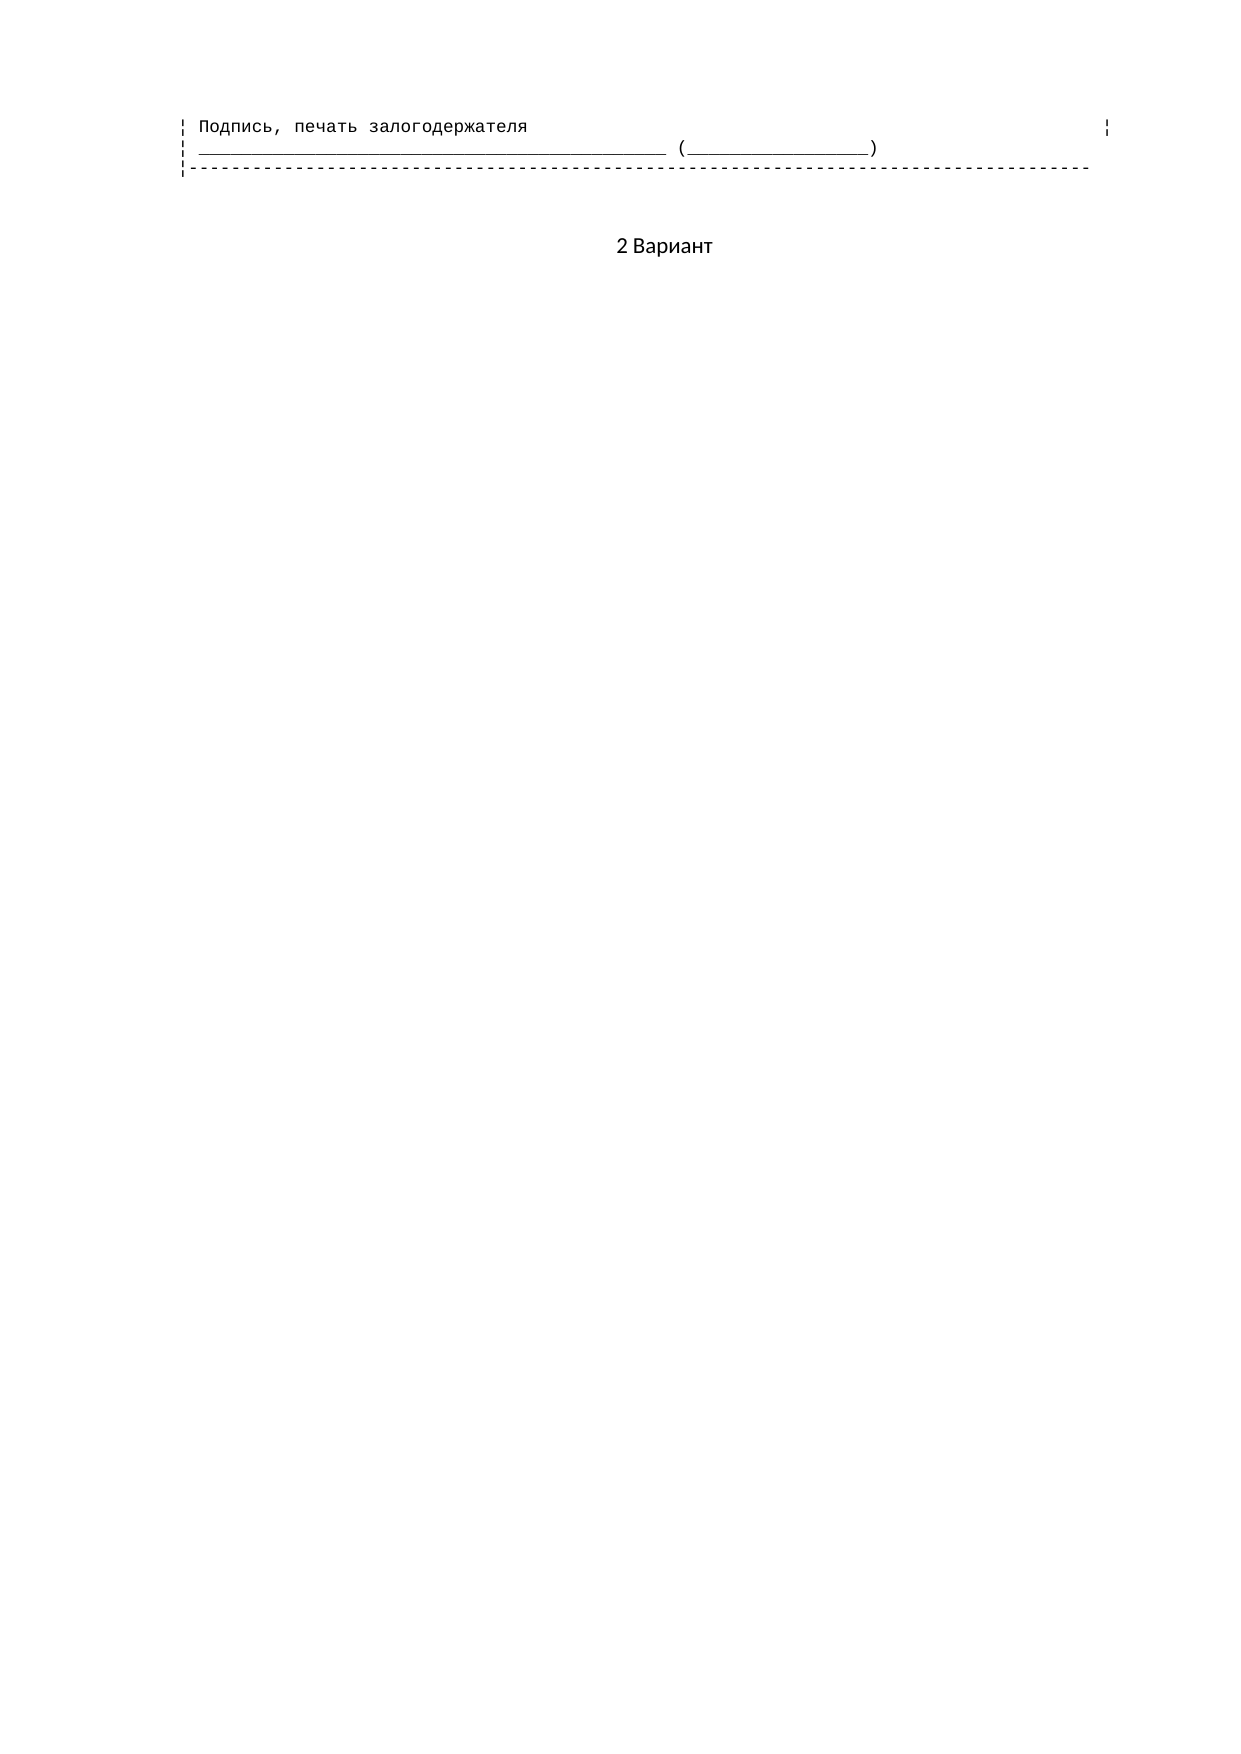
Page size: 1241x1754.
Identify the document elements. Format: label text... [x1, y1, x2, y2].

text ¦ Подпись, печать залогодержателя ¦ [177, 118, 1152, 138]
text ¦ ____________________________________________ (_________________) ¦------------------------------------------------------------------------------------- [177, 138, 1152, 178]
text 2 ВариантЗАКЛАДНАЯ [177, 231, 1152, 259]
